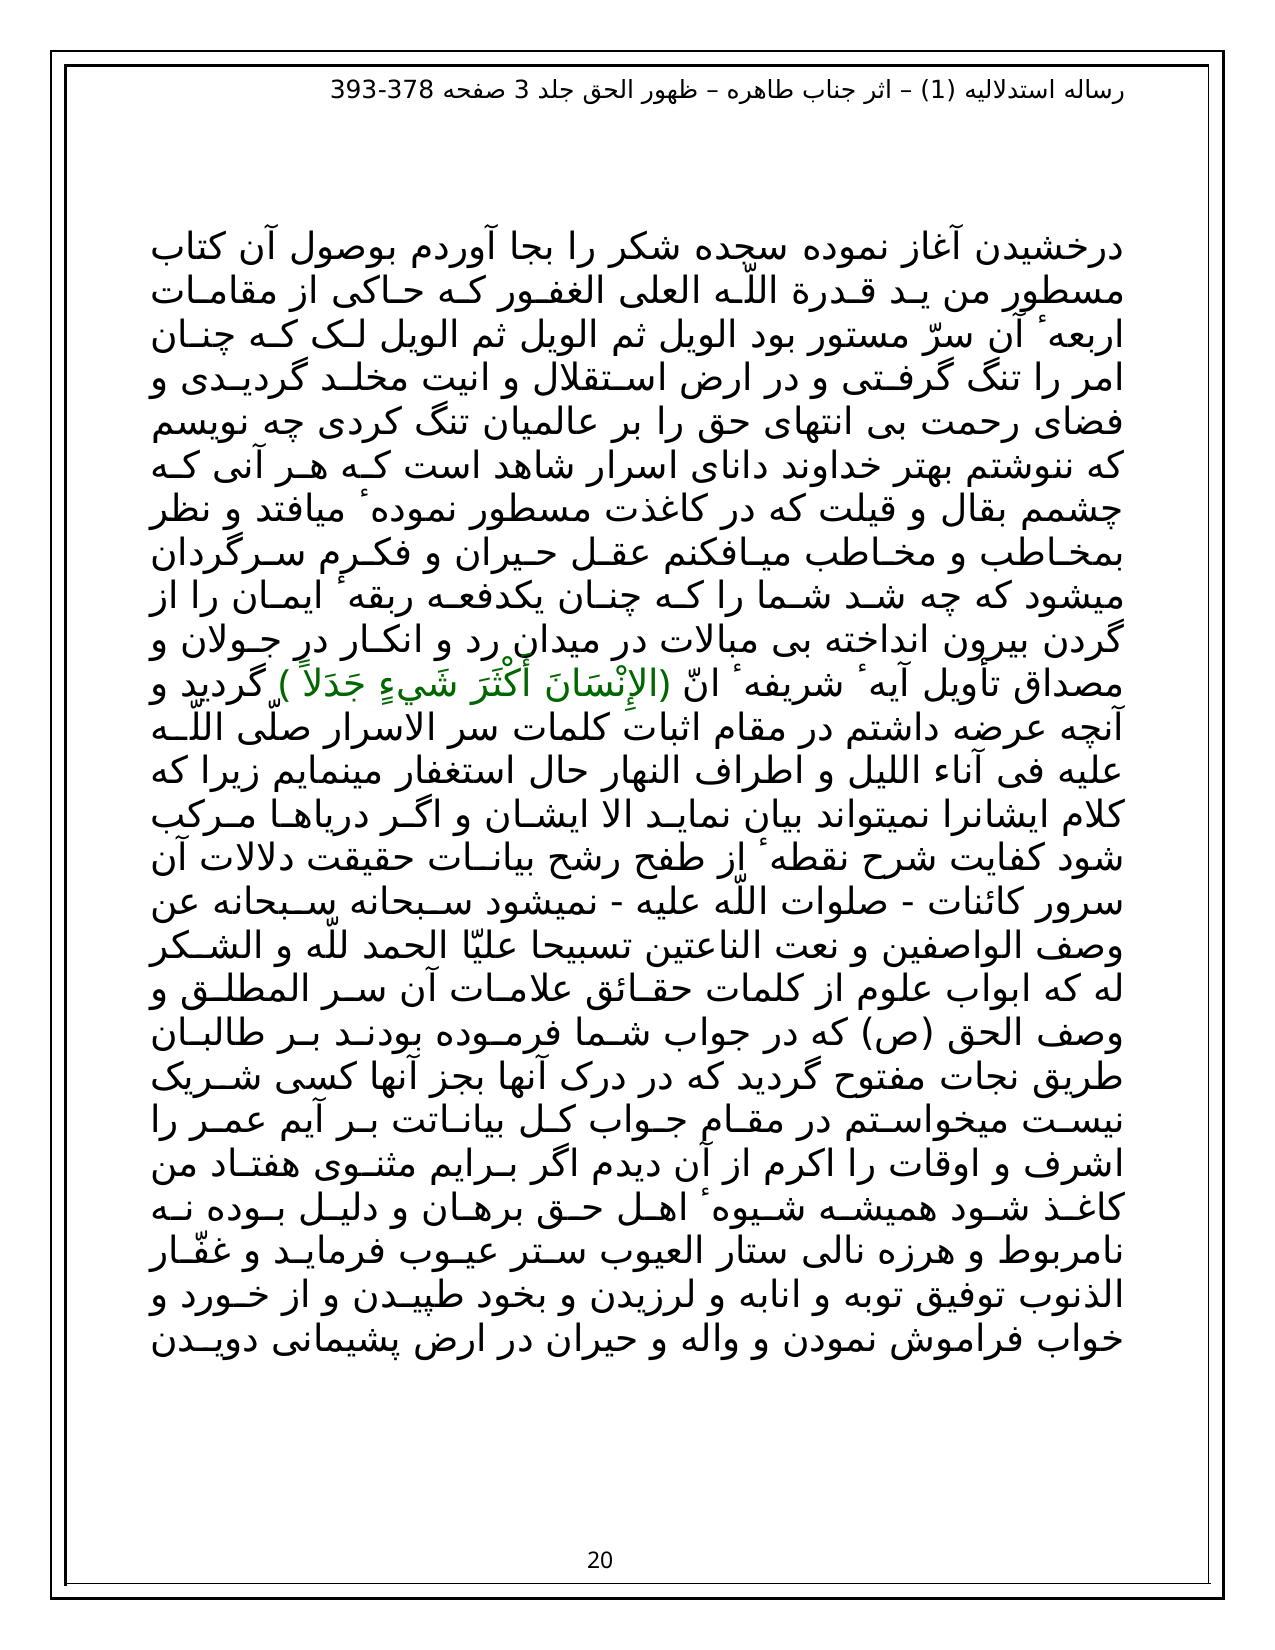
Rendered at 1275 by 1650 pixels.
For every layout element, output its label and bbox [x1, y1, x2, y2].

text [150, 225, 1125, 1360]
